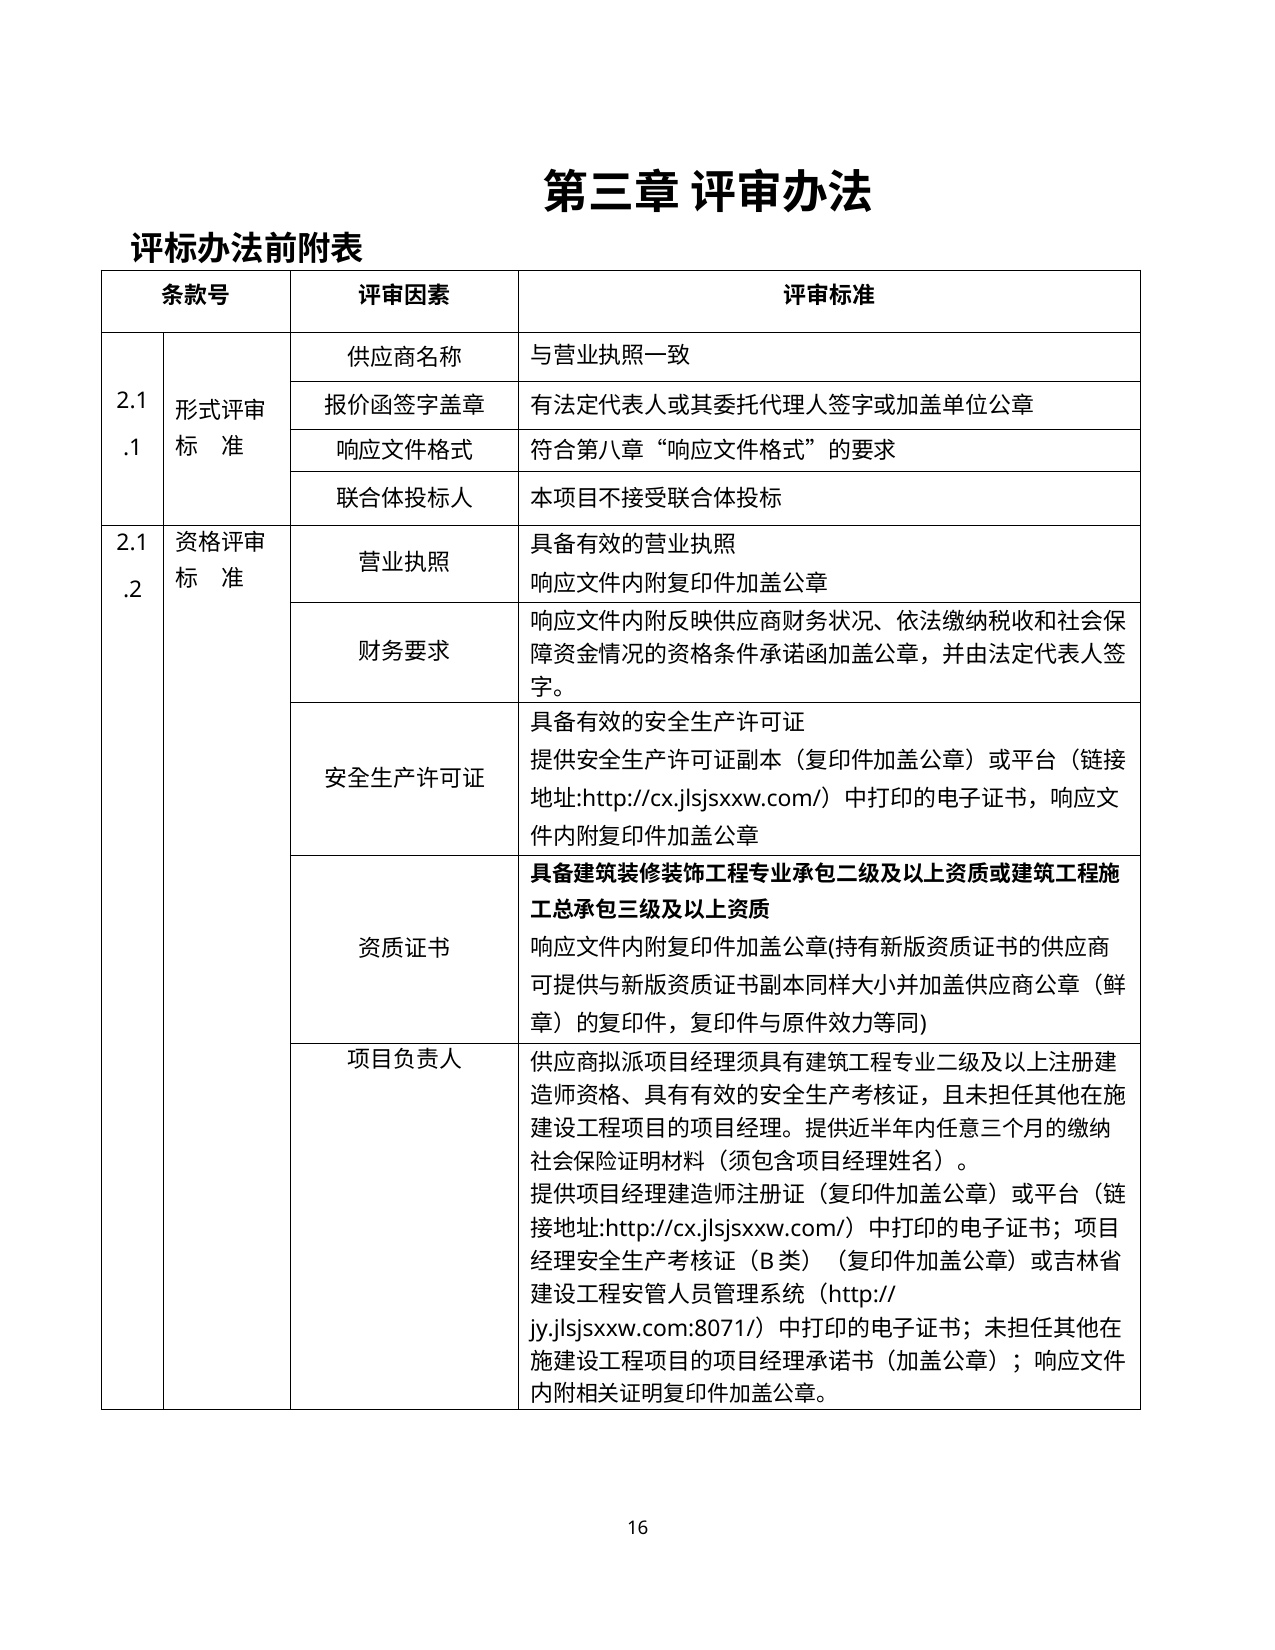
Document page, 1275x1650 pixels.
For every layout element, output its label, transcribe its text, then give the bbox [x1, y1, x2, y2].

table_cell 本项目不接受联合体投标 [519, 472, 1140, 525]
table_cell 具备有效的营业执照 响应文件内附复印件加盖公章 [519, 526, 1140, 602]
table_cell 供应商名称 [291, 333, 518, 381]
table_cell 形式评审标 准 [164, 333, 290, 525]
table_cell 报价函签字盖章 [291, 382, 518, 428]
table_header 评审标准 [519, 271, 1140, 332]
subtitle 评标办法前附表 [131, 221, 1157, 269]
table_header 条款号 [102, 271, 290, 332]
table_cell 营业执照 [291, 526, 518, 602]
table_cell 2.1.2 [102, 526, 163, 1408]
table_cell 资质证书 [291, 856, 518, 1042]
table_cell 有法定代表人或其委托代理人签字或加盖单位公章 [519, 382, 1140, 428]
table_cell 响应文件内附反映供应商财务状况、依法缴纳税收和社会保障资金情况的资格条件承诺函加盖公章，并由法定代表人签字。 [519, 603, 1140, 702]
table_cell 财务要求 [291, 603, 518, 702]
table_cell 具备建筑装修装饰工程专业承包二级及以上资质或建筑工程施工总承包三级及以上资质 响应文件内附复印件加盖公章(持有新版资质证书的供应商可提供与新版资质证书副本同样大小并加盖供应商公章（鲜章）的复印件，复印件与原件效力等同) [519, 856, 1140, 1042]
table_cell 具备有效的安全生产许可证 提供安全生产许可证副本（复印件加盖公章）或平台（链接地址:http://cx.jlsjsxxw.com/）中打印的电子证书，响应文件内附复印件加盖公章 [519, 703, 1140, 855]
table_cell 符合第八章“响应文件格式”的要求 [519, 430, 1140, 471]
table_cell 与营业执照一致 [519, 333, 1140, 381]
table_cell 项目负责人 [291, 1044, 518, 1408]
table_cell 安全生产许可证 [291, 703, 518, 855]
table_cell 资格评审标 准 [164, 526, 290, 1408]
subtitle 第三章 评审办法 [259, 160, 1157, 221]
table_header 评审因素 [291, 271, 518, 332]
table_cell 2.1.1 [102, 333, 163, 525]
table_cell 联合体投标人 [291, 472, 518, 525]
table_cell 供应商拟派项目经理须具有建筑工程专业二级及以上注册建造师资格、具有有效的安全生产考核证，且未担任其他在施建设工程项目的项目经理。提供近半年内任意三个月的缴纳社会保险证明材料（须包含项目经理姓名）。 提供项目经理建造师注册证（复印件加盖公章）或平台（链接地址:http://cx.jlsjsxxw.com/）中打印的电子证书；项目经理安全生产考核证（B类）（复印件加盖公章）或吉林省建设工程安管人员管理系统（http://jy.jlsjsxxw.com:8071/）中打印的电子证书；未担任其他在施建设工程项目的项目经理承诺书（加盖公章）；响应文件内附相关证明复印件加盖公章。 [519, 1044, 1140, 1408]
table_cell 响应文件格式 [291, 430, 518, 471]
